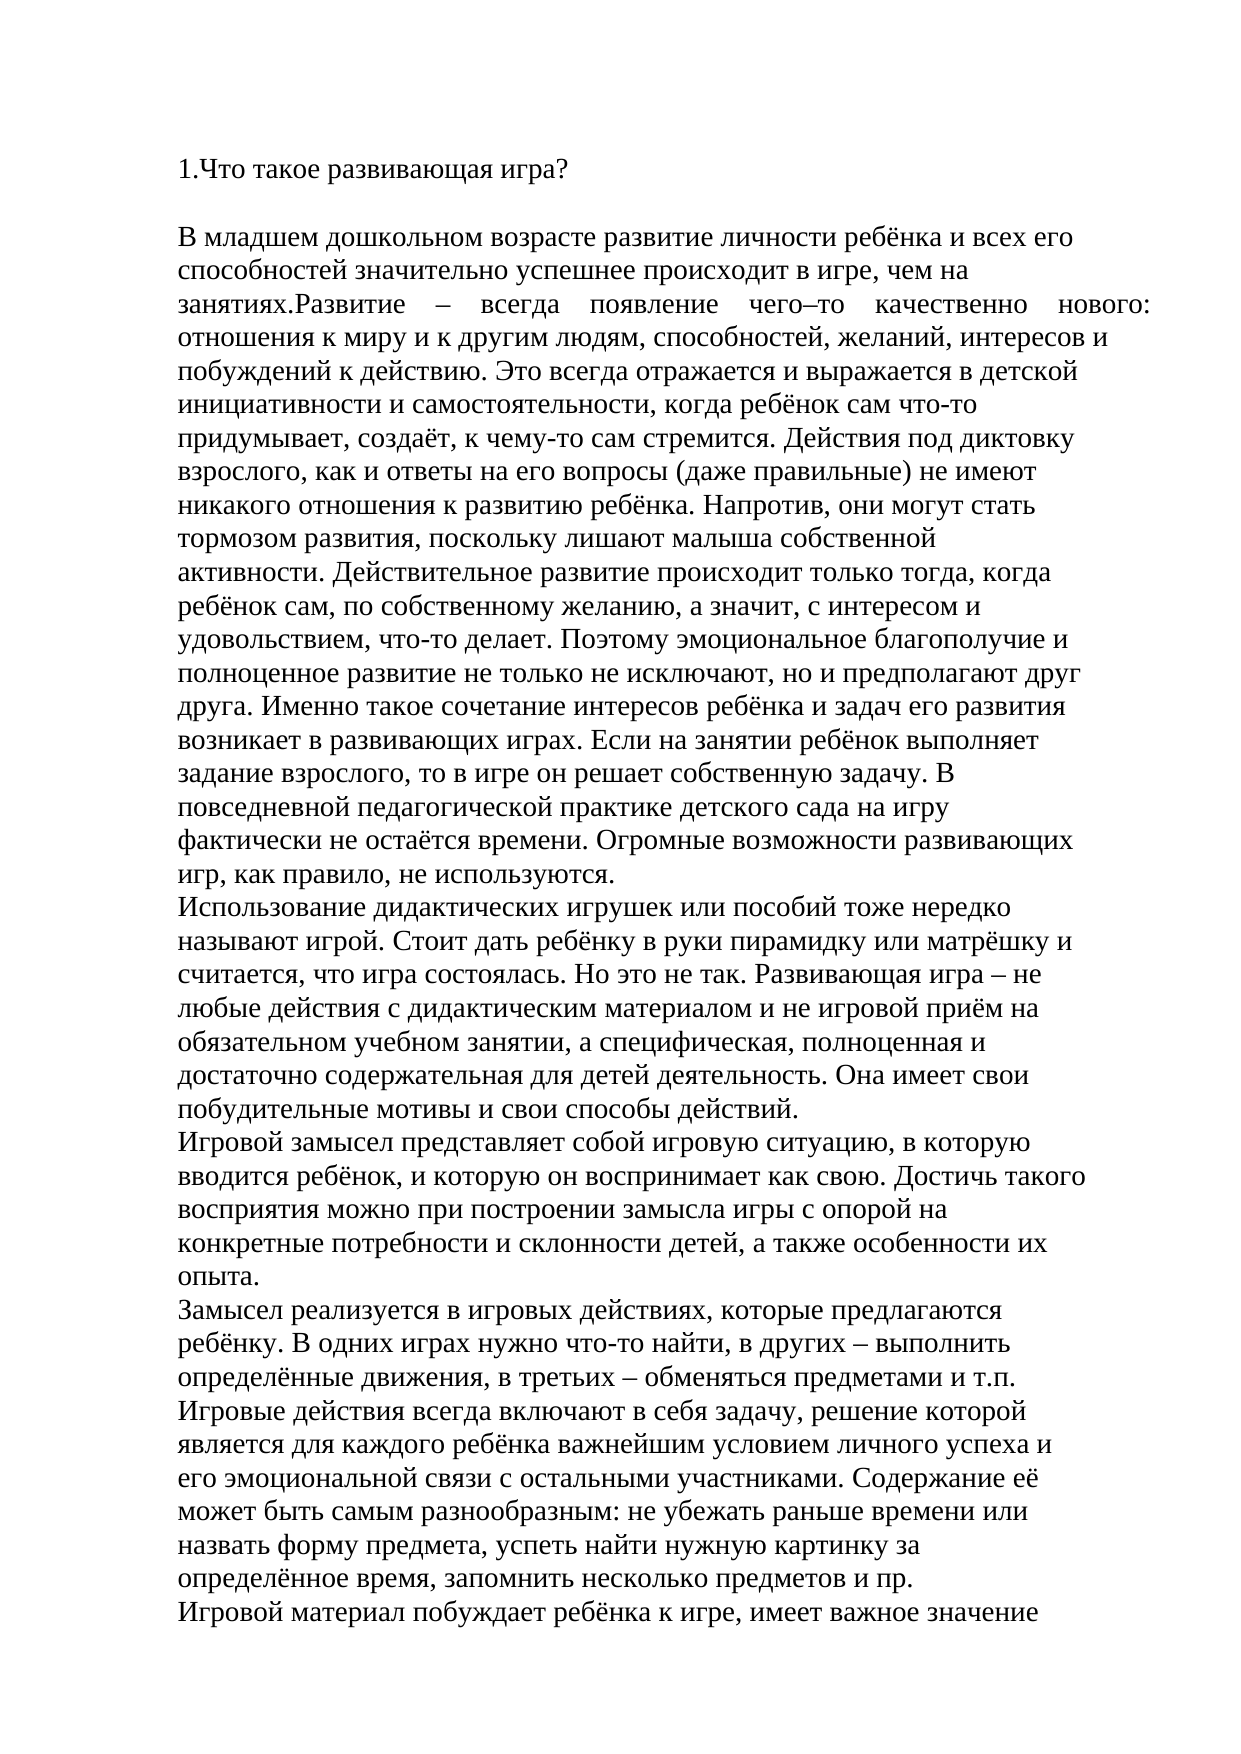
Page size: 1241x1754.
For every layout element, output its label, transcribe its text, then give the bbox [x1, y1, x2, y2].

text удовольствием, что-то делает. Поэтому эмоциональное благополучие и [177, 621, 1152, 655]
text ребёнок сам, по собственному желанию, а значит, с интересом и [177, 588, 1152, 621]
text друга. Именно такое сочетание интересов ребёнка и задач его развития [177, 688, 1152, 722]
text придумывает, создаёт, к чему-то сам стремится. Действия под диктовку [177, 420, 1152, 453]
text называют игрой. Стоит дать ребёнку в руки пирамидку или матрёшку и [177, 923, 1152, 957]
text Игровой материал побуждает ребёнка к игре, имеет важное значение [177, 1594, 1152, 1627]
text взрослого, как и ответы на его вопросы (даже правильные) не имеют [177, 453, 1152, 487]
text обязательном учебном занятии, а специфическая, полноценная и [177, 1024, 1152, 1057]
text занятиях.Развитие – всегда появление чего–то качественно нового: отношения к миру и к другим людям, способностей, желаний, интересов и [177, 286, 1152, 353]
text определённое время, запомнить несколько предметов и пр. [177, 1560, 1152, 1594]
text активности. Действительное развитие происходит только тогда, когда [177, 554, 1152, 588]
text является для каждого ребёнка важнейшим условием личного успеха и [177, 1426, 1152, 1460]
text фактически не остаётся времени. Огромные возможности развивающих [177, 822, 1152, 856]
text ребёнку. В одних играх нужно что-то найти, в других – выполнить [177, 1326, 1152, 1359]
text тормозом развития, поскольку лишают малыша собственной [177, 521, 1152, 554]
text побуждений к действию. Это всегда отражается и выражается в детской [177, 353, 1152, 386]
text повседневной педагогической практике детского сада на игру [177, 789, 1152, 822]
text возникает в развивающих играх. Если на занятии ребёнок выполняет [177, 722, 1152, 755]
text конкретные потребности и склонности детей, а также особенности их [177, 1225, 1152, 1258]
text Замысел реализуется в игровых действиях, которые предлагаются [177, 1292, 1152, 1326]
text вводится ребёнок, и которую он воспринимает как свою. Достичь такого [177, 1158, 1152, 1191]
text Игровой замысел представляет собой игровую ситуацию, в которую [177, 1124, 1152, 1158]
text Использование дидактических игрушек или пособий тоже нередко [177, 889, 1152, 923]
text назвать форму предмета, успеть найти нужную картинку за [177, 1527, 1152, 1560]
text определённые движения, в третьих – обменяться предметами и т.п. [177, 1359, 1152, 1393]
text задание взрослого, то в игре он решает собственную задачу. В [177, 755, 1152, 789]
text 1.Что такое развивающая игра? [177, 152, 1152, 185]
text полноценное развитие не только не исключают, но и предполагают друг [177, 655, 1152, 688]
text игр, как правило, не используются. [177, 856, 1152, 889]
text никакого отношения к развитию ребёнка. Напротив, они могут стать [177, 487, 1152, 521]
text В младшем дошкольном возрасте развитие личности ребёнка и всех его [177, 219, 1152, 252]
text считается, что игра состоялась. Но это не так. Развивающая игра – не [177, 957, 1152, 990]
text восприятия можно при построении замысла игры с опорой на [177, 1191, 1152, 1225]
text может быть самым разнообразным: не убежать раньше времени или [177, 1493, 1152, 1527]
text побудительные мотивы и свои способы действий. [177, 1091, 1152, 1124]
text опыта. [177, 1258, 1152, 1292]
text его эмоциональной связи с остальными участниками. Содержание её [177, 1460, 1152, 1493]
text достаточно содержательная для детей деятельность. Она имеет свои [177, 1057, 1152, 1091]
text Игровые действия всегда включают в себя задачу, решение которой [177, 1393, 1152, 1426]
text инициативности и самостоятельности, когда ребёнок сам что-то [177, 386, 1152, 420]
text любые действия с дидактическим материалом и не игровой приём на [177, 990, 1152, 1024]
text способностей значительно успешнее происходит в игре, чем на [177, 252, 1152, 286]
